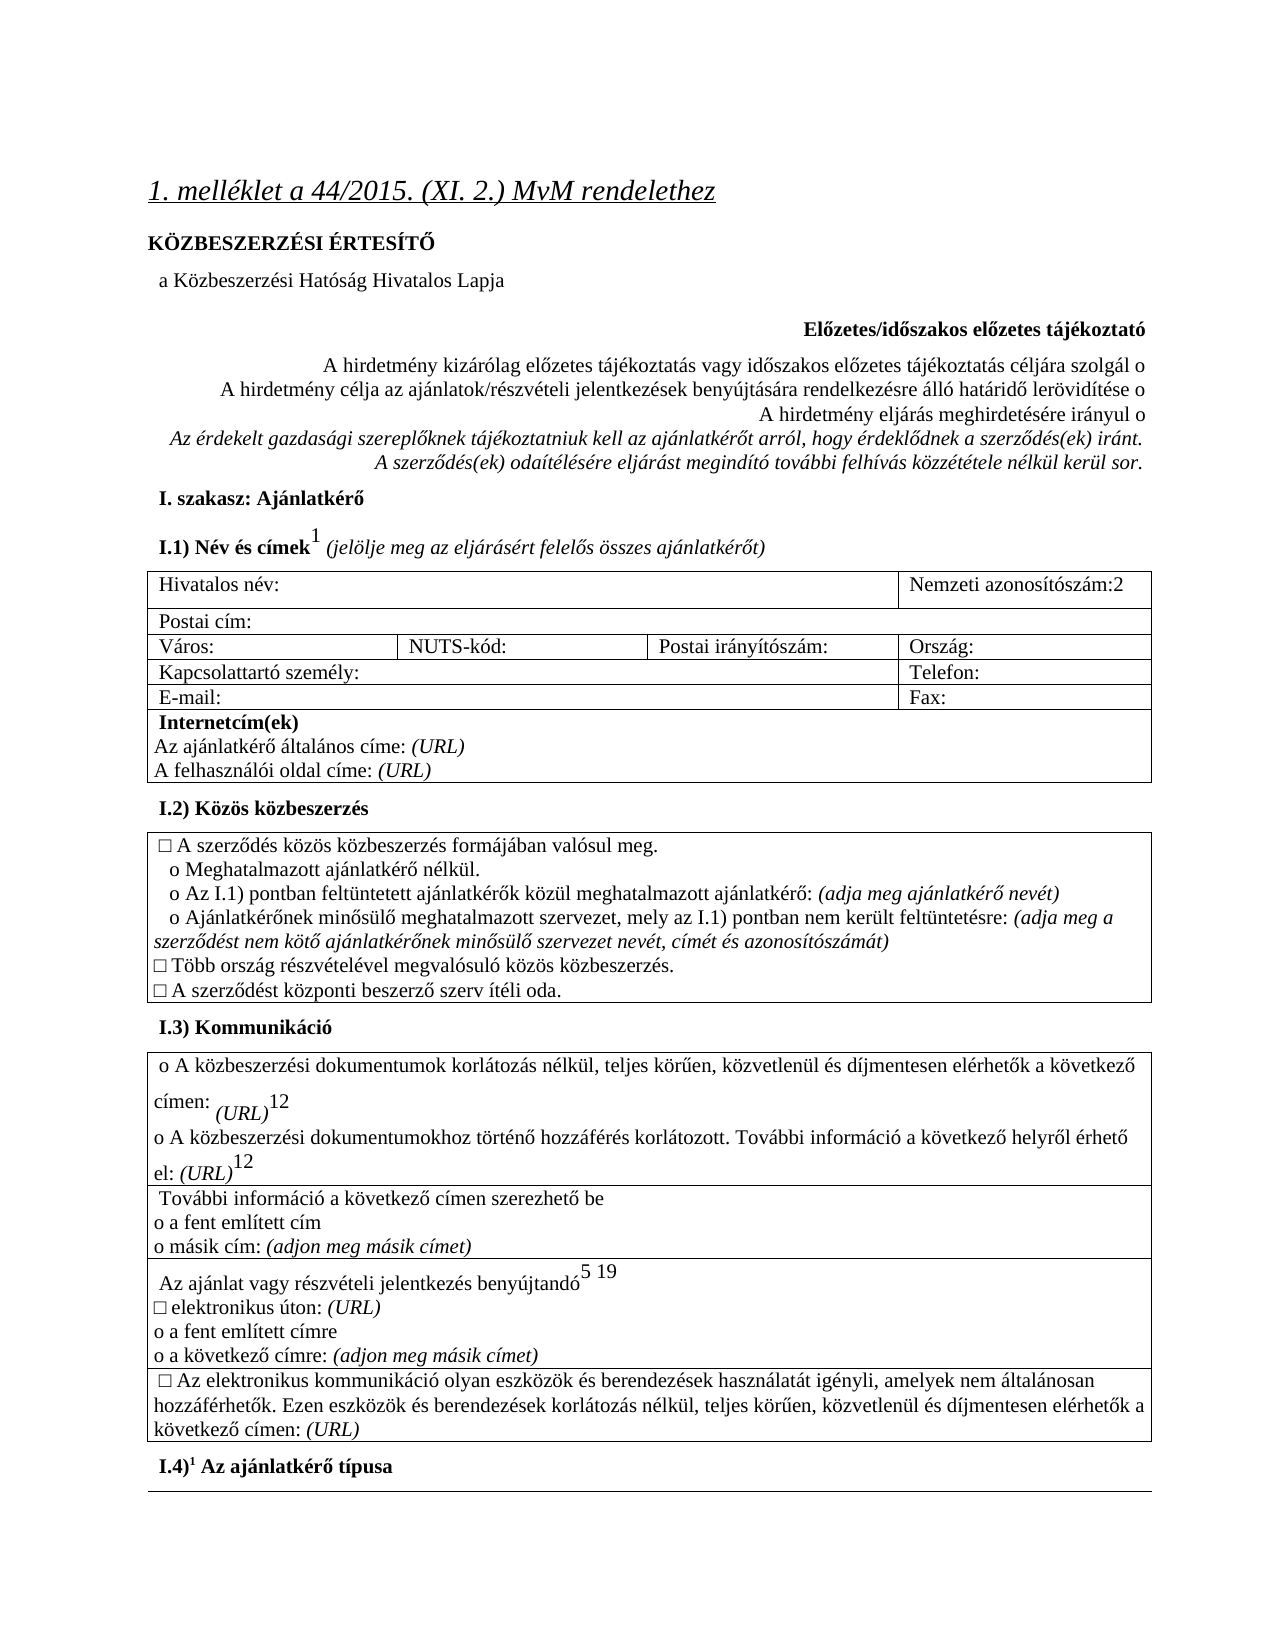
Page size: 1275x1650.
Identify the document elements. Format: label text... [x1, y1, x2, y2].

table_cell A hirdetmény célja az ajánlatok/részvételi jelentkezések benyújtására rendelkezésre álló határidő lerövidítése o [148, 378, 1152, 401]
table_cell Internetcím(ek) Az ajánlatkérő általános címe: (URL) A felhasználói oldal címe: (URL) [148, 710, 1151, 782]
table_cell A szerződés(ek) odaítélésére eljárást megindító további felhívás közzététele nélkül kerül sor. [148, 450, 1152, 474]
table_cell Kapcsolattartó személy: [148, 660, 898, 684]
text 1. melléklet a 44/2015. (XI. 2.) MvM rendelethez [148, 173, 1127, 206]
table_cell Ország: [899, 635, 1151, 658]
table_cell Postai irányítószám: [648, 635, 898, 658]
table_cell Postai cím: [148, 609, 1151, 633]
table_cell A hirdetmény eljárás meghirdetésére irányul o [148, 401, 1152, 426]
table_cell Fax: [899, 685, 1151, 709]
table_cell o A közbeszerzési dokumentumok korlátozás nélkül, teljes körűen, közvetlenül és díjmentesen elérhetők a következő címen: (URL)12 o A közbeszerzési dokumentumokhoz történő hozzáférés korlátozott. További információ a következő helyről érhető el: (URL)12 [148, 1053, 1151, 1185]
table_cell I.3) Kommunikáció [148, 1003, 1152, 1052]
table_cell E-mail: [148, 685, 898, 709]
table_cell Város: [148, 635, 397, 658]
table_cell I.4) Az ajánlatkérő típusa [148, 1442, 1152, 1491]
table_cell Telefon: [899, 660, 1151, 684]
table_cell □ A szerződés közös közbeszerzés formájában valósul meg. o Meghatalmazott ajánlatkérő nélkül. o Az I.1) pontban feltüntetett ajánlatkérők közül meghatalmazott ajánlatkérő: (adja meg ajánlatkérő nevét) o Ajánlatkérőnek minősülő meghatalmazott szervezet, mely az I.1) pontban nem került feltüntetésre: (adja meg a szerződést nem kötő ajánlatkérőnek minősülő szervezet nevét, címét és azonosítószámát) □ Több ország részvételével megvalósuló közös közbeszerzés. □ A szerződést központi beszerző szerv ítéli oda. [148, 833, 1151, 1002]
table_cell NUTS-kód: [398, 635, 647, 658]
table_cell A hirdetmény kizárólag előzetes tájékoztatás vagy időszakos előzetes tájékoztatás céljára szolgál o [148, 353, 1152, 377]
table_cell Nemzeti azonosítószám:2 [899, 572, 1151, 608]
text KÖZBESZERZÉSI ÉRTESÍTŐ [148, 231, 1127, 255]
table_cell I.1) Név és címek1 (jelölje meg az eljárásért felelős összes ajánlatkérőt) [148, 523, 1152, 571]
table_cell Előzetes/időszakos előzetes tájékoztató [148, 304, 1152, 353]
table_cell Hivatalos név: [148, 572, 898, 608]
table_header a Közbeszerzési Hatóság Hivatalos Lapja [148, 255, 1152, 304]
table_cell További információ a következő címen szerezhető be o a fent említett cím o másik cím: (adjon meg másik címet) [148, 1186, 1151, 1258]
table_cell □ Az elektronikus kommunikáció olyan eszközök és berendezések használatát igényli, amelyek nem általánosan hozzáférhetők. Ezen eszközök és berendezések korlátozás nélkül, teljes körűen, közvetlenül és díjmentesen elérhetők a következő címen: (URL) [148, 1369, 1151, 1441]
table_cell Az érdekelt gazdasági szereplőknek tájékoztatniuk kell az ajánlatkérőt arról, hogy érdeklődnek a szerződés(ek) iránt. [148, 426, 1152, 449]
table_cell I.2) Közös közbeszerzés [148, 783, 1152, 832]
table_cell I. szakasz: Ajánlatkérő [148, 474, 1152, 523]
table_cell Az ajánlat vagy részvételi jelentkezés benyújtandó5 19 □ elektronikus úton: (URL) o a fent említett címre o a következő címre: (adjon meg másik címet) [148, 1259, 1151, 1367]
